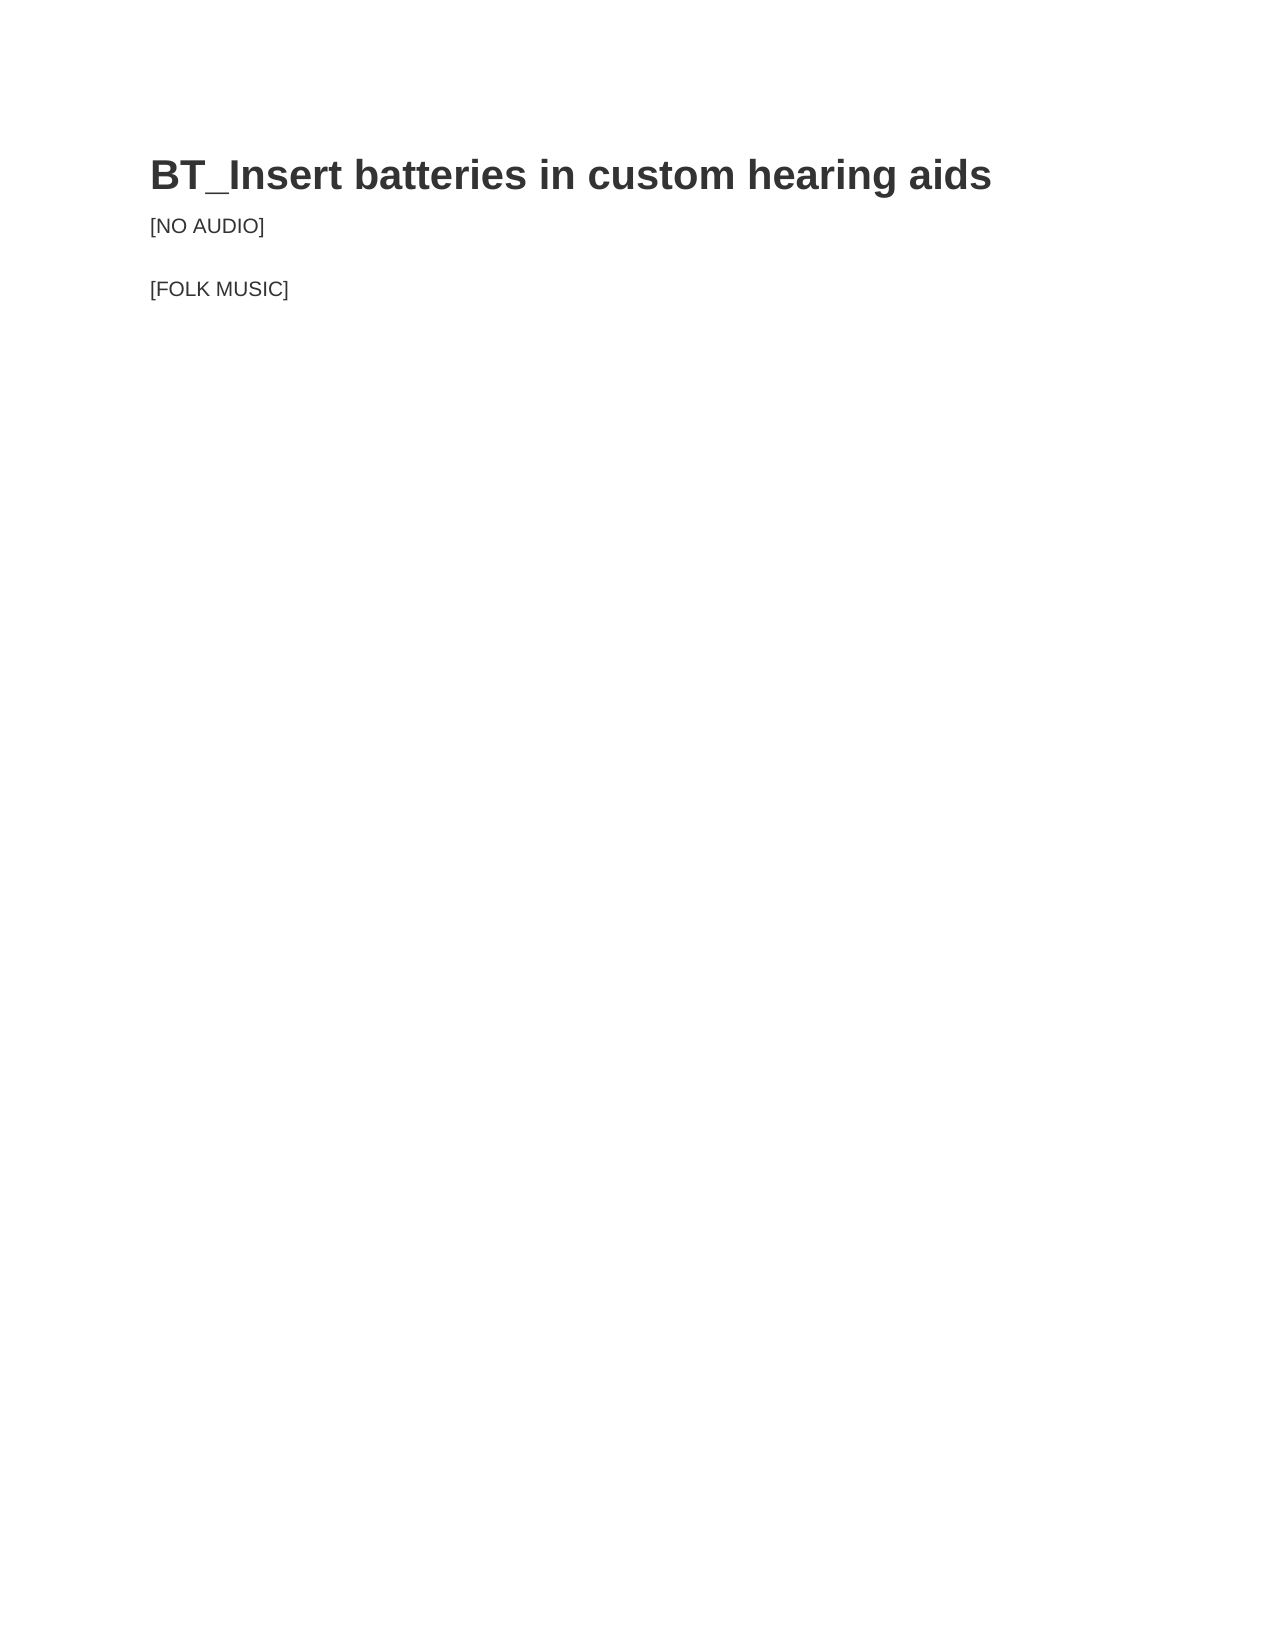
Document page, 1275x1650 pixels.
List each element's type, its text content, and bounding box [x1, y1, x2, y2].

text [NO AUDIO] [150, 214, 1125, 238]
text BT_Insert batteries in custom hearing aids [150, 150, 1125, 198]
text [FOLK MUSIC] [150, 277, 1125, 301]
